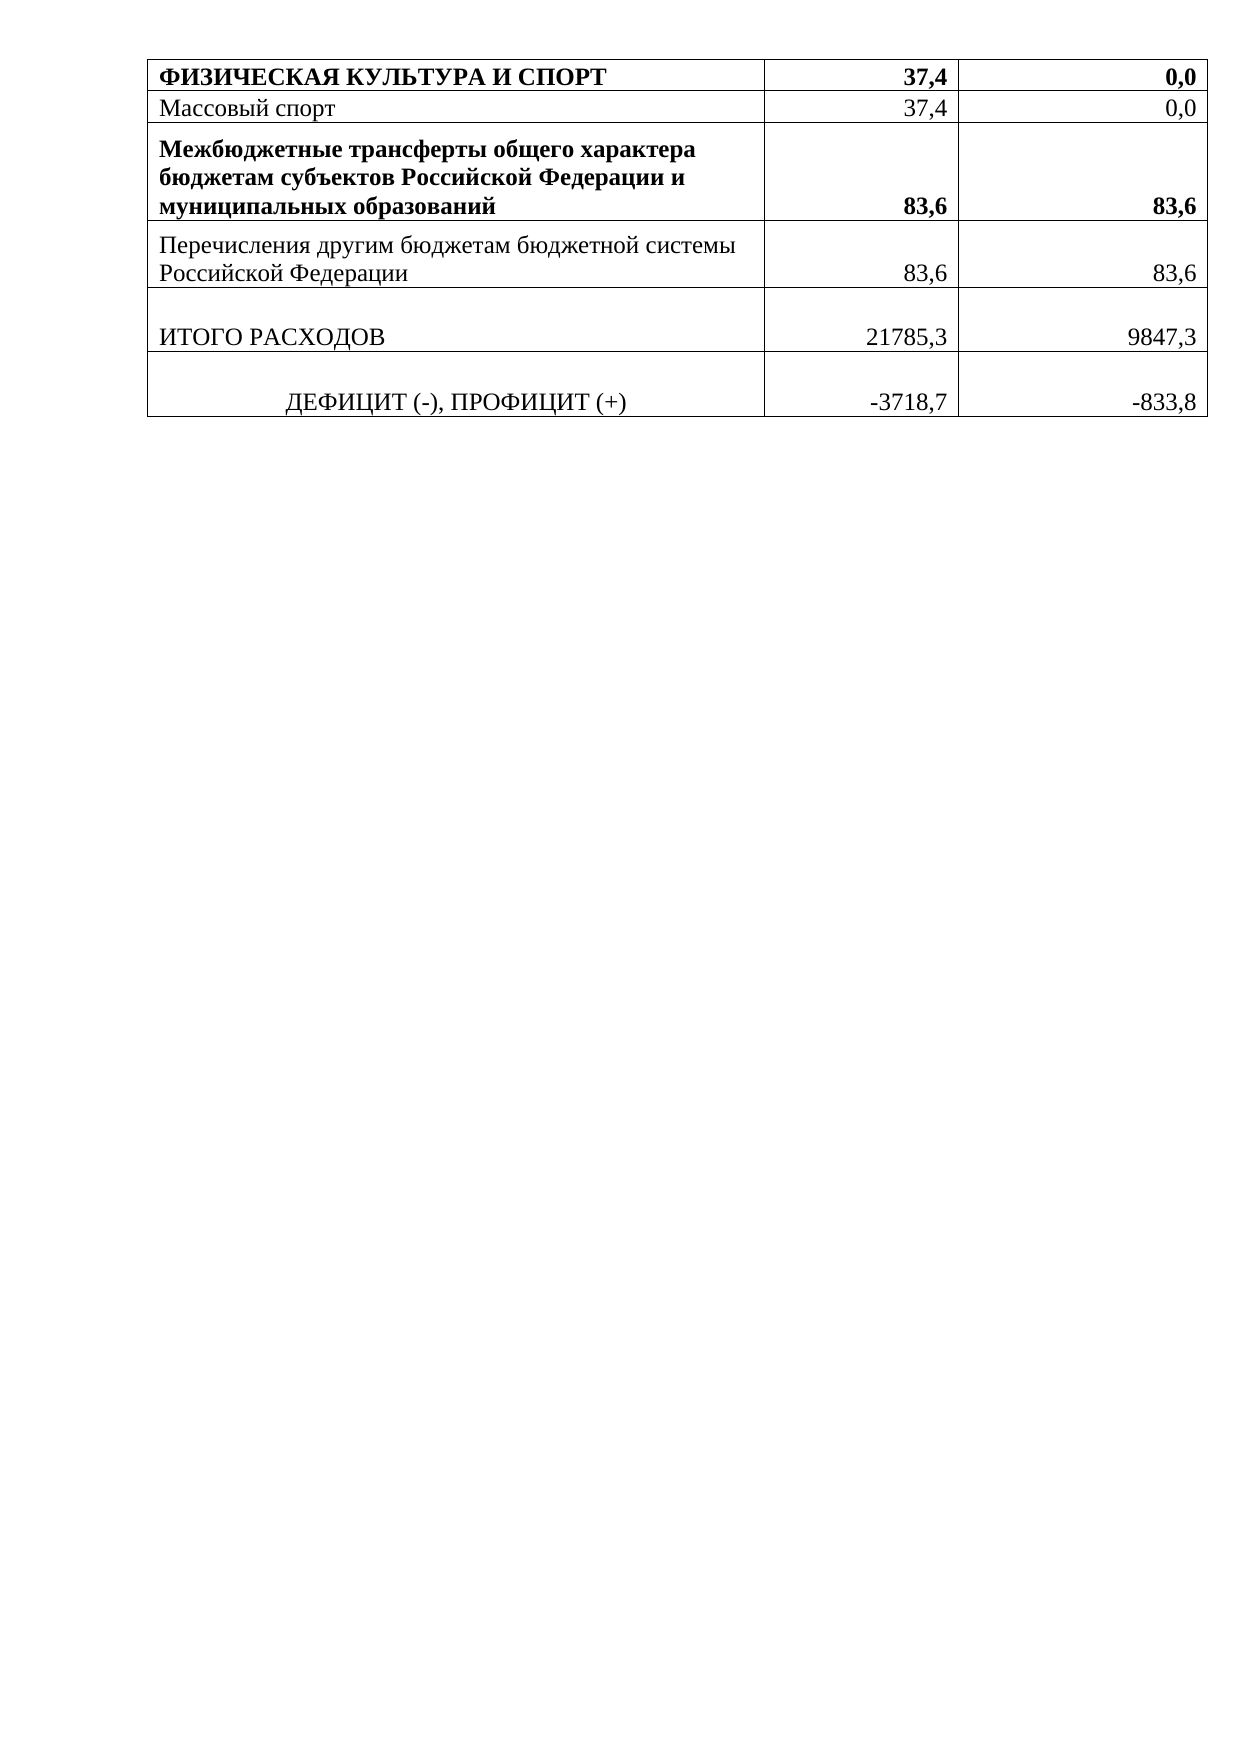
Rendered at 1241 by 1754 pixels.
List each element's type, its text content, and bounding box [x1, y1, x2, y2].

table_cell 0,0 [959, 91, 1207, 122]
table_cell Перечисления другим бюджетам бюджетной системы Российской Федерации [148, 221, 764, 287]
table_cell 0,0 [959, 60, 1207, 90]
table_cell 83,6 [765, 123, 958, 220]
table_cell 21785,3 [765, 288, 958, 351]
table_cell Массовый спорт [148, 91, 764, 122]
table_cell ФИЗИЧЕСКАЯ КУЛЬТУРА И СПОРТ [148, 60, 764, 90]
table_cell 83,6 [765, 221, 958, 287]
table_cell -833,8 [959, 352, 1207, 416]
table_cell Межбюджетные трансферты общего характера бюджетам субъектов Российской Федерации и муниципальных образований [148, 123, 764, 220]
table_cell ИТОГО РАСХОДОВ [148, 288, 764, 351]
table_cell 9847,3 [959, 288, 1207, 351]
table_cell 37,4 [765, 60, 958, 90]
table_cell 83,6 [959, 123, 1207, 220]
table_cell ДЕФИЦИТ (-), ПРОФИЦИТ (+) [148, 352, 764, 416]
table_cell 37,4 [765, 91, 958, 122]
table_cell 83,6 [959, 221, 1207, 287]
table_cell -3718,7 [765, 352, 958, 416]
